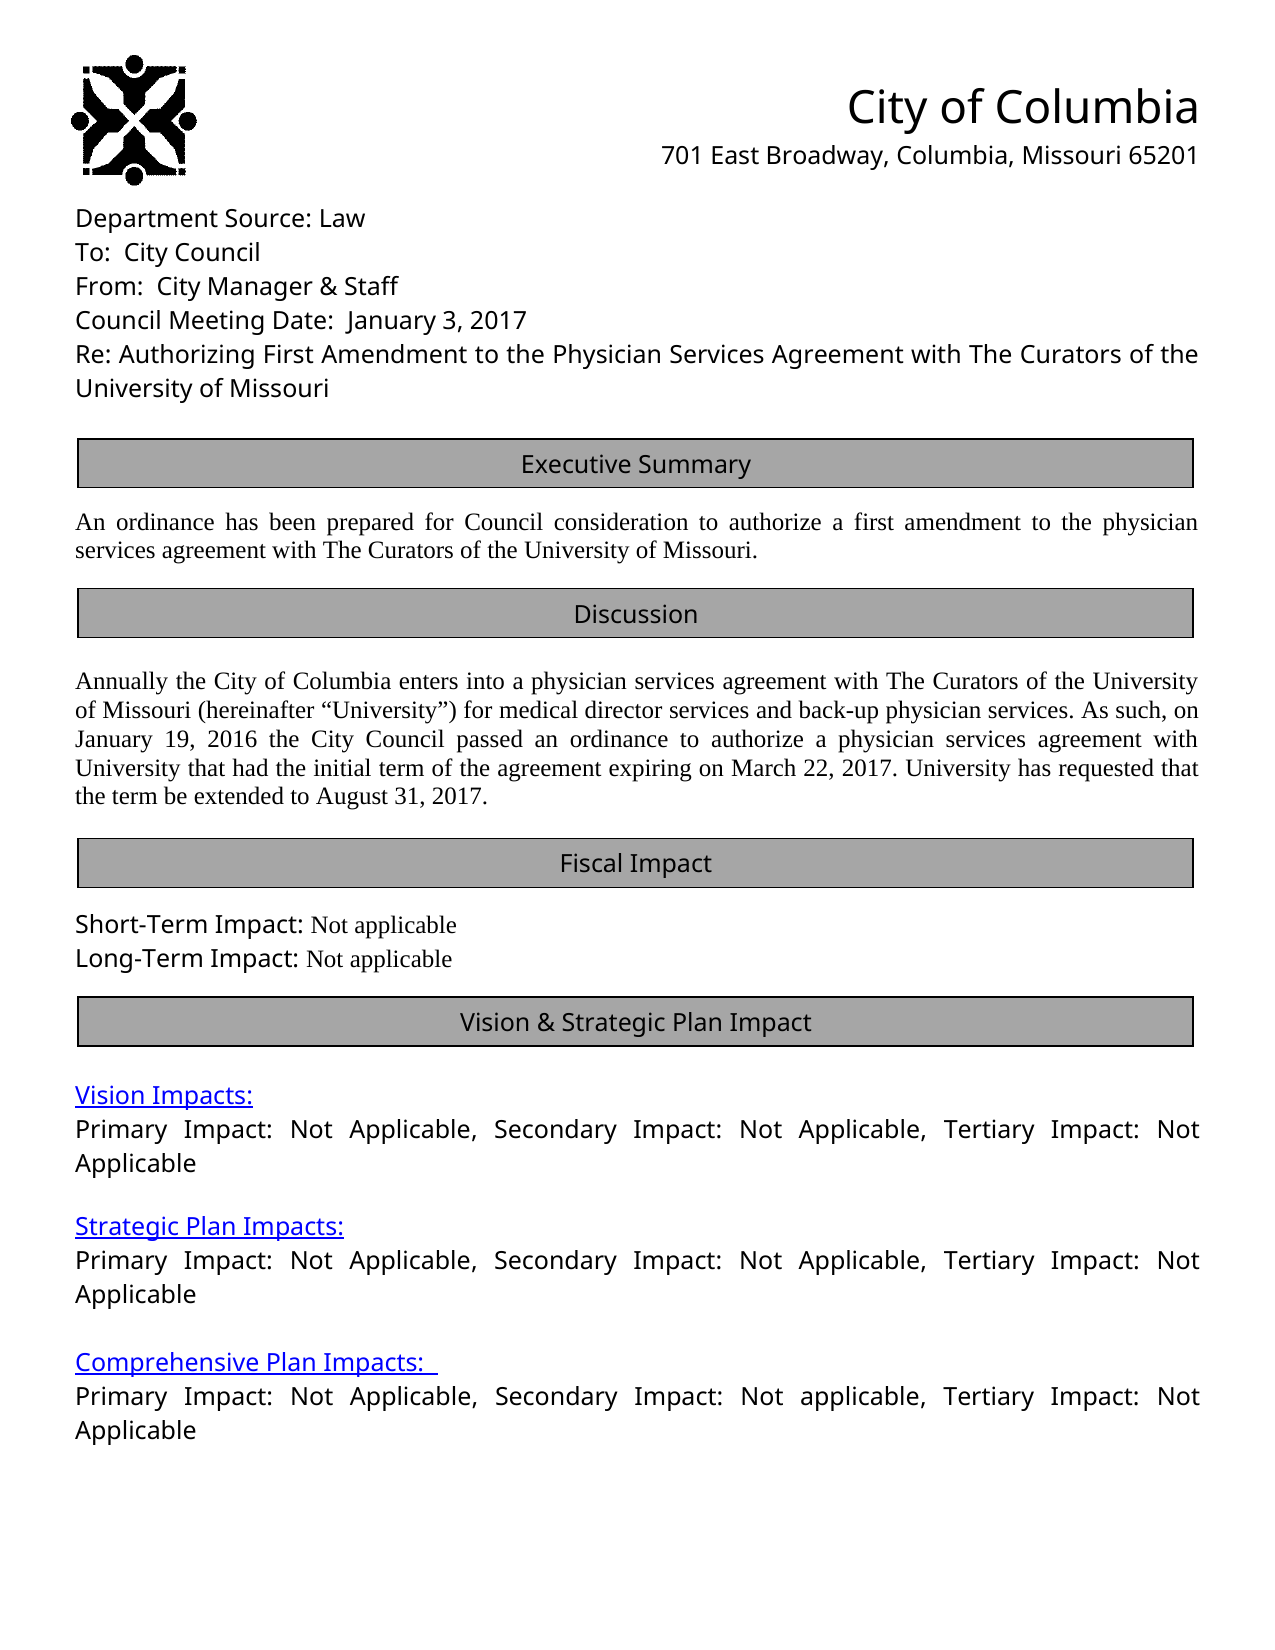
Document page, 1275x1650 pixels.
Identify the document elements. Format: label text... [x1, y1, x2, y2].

text Primary Impact: , Secondary Impact: , Tertiary Impact: [75, 1111, 1200, 1179]
text From: City Manager & Staff [75, 268, 1200, 302]
text Primary Impact: , Secondary Impact: , Tertiary Impact: [75, 1379, 1200, 1447]
text Re: [75, 336, 1200, 404]
text Primary Impact: , Secondary Impact: , Tertiary Impact: [75, 1242, 1200, 1311]
text Short-Term Impact: [75, 907, 1200, 941]
text Department Source: [75, 200, 1200, 234]
text Comprehensive Plan Impacts: [75, 1344, 1200, 1379]
text Strategic Plan Impacts: [75, 1208, 1200, 1242]
picture [67, 48, 201, 189]
text To: City Council [75, 234, 1200, 268]
text Vision Impacts: [75, 1077, 1200, 1111]
text Council Meeting Date: [75, 302, 1200, 336]
text Long-Term Impact: [75, 941, 1200, 975]
